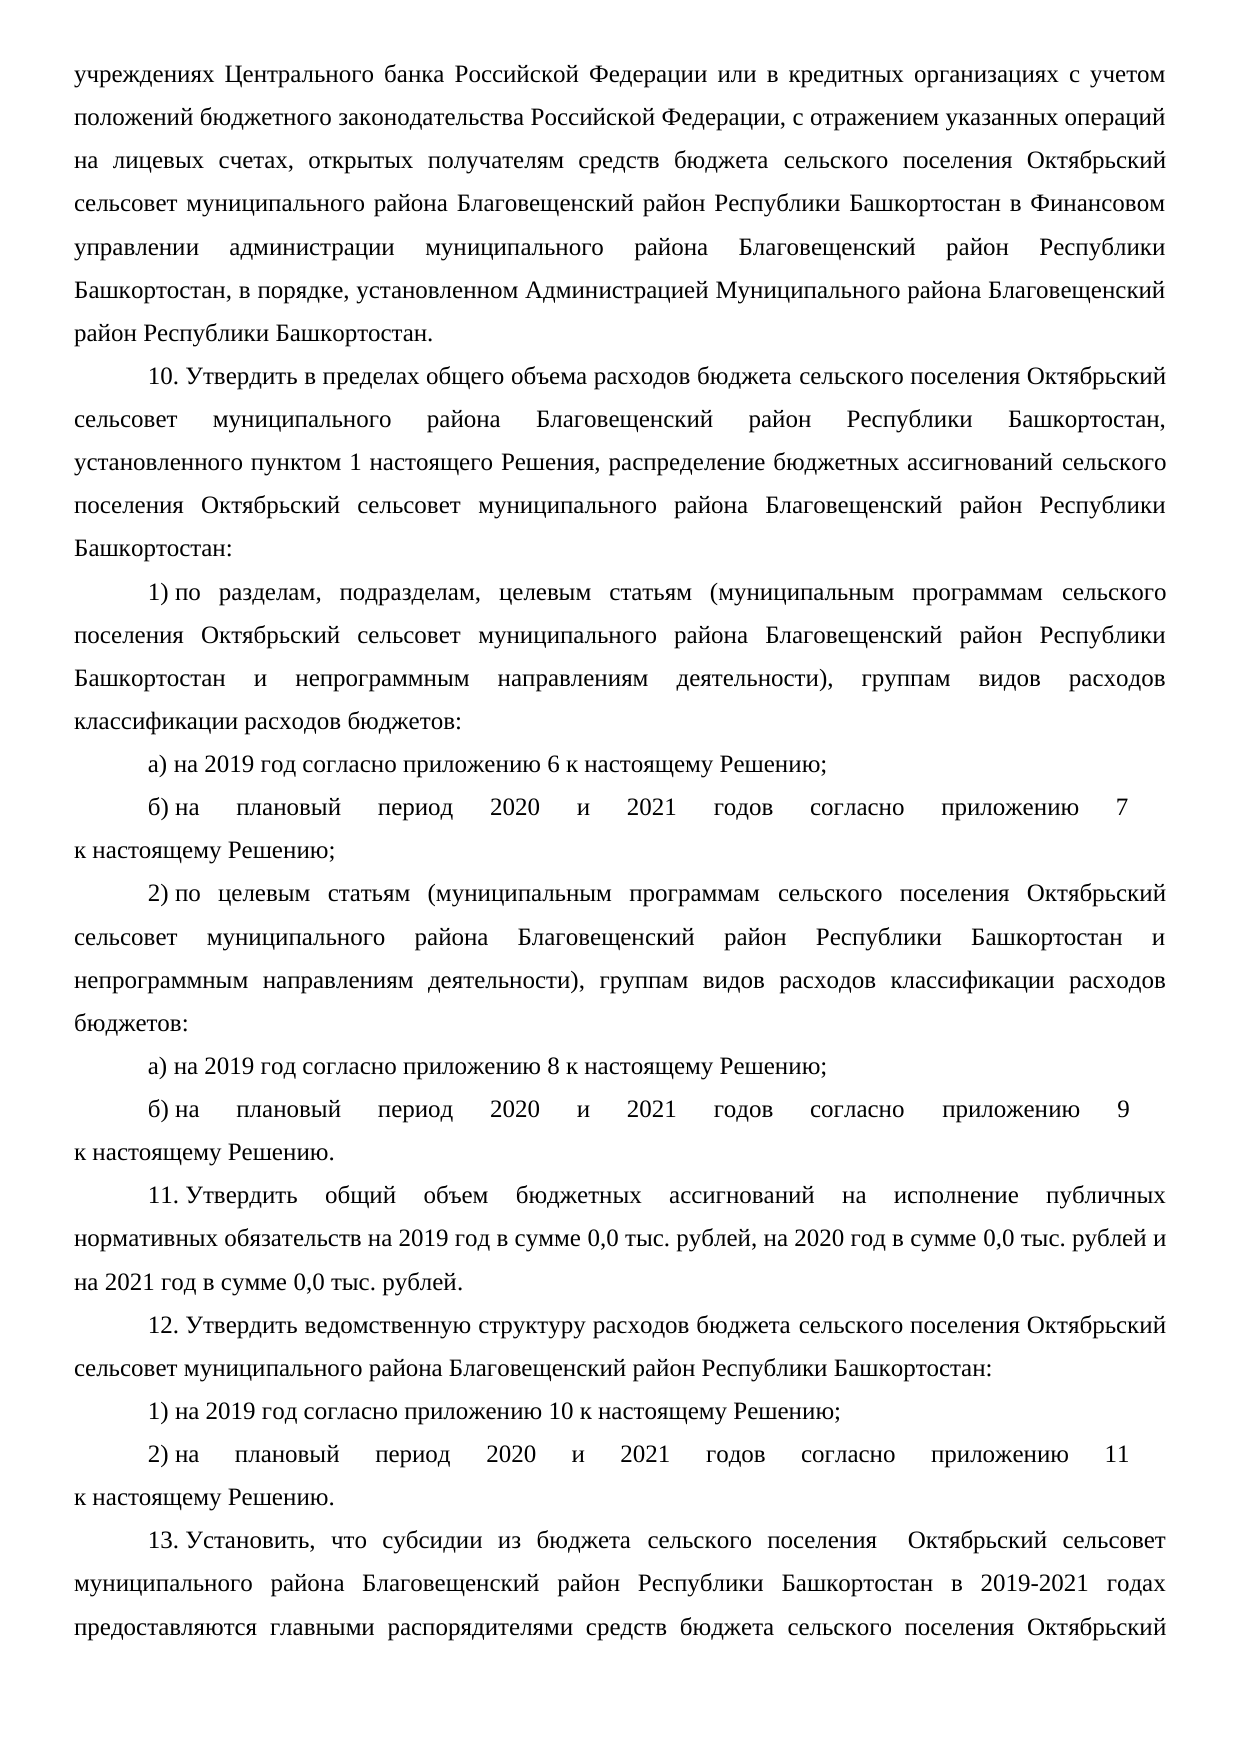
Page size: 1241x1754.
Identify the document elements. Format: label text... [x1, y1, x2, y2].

text 1) на 2019 год согласно приложению 10 к настоящему Решению; [74, 1396, 1166, 1425]
text а) на 2019 год согласно приложению 8 к настоящему Решению; [74, 1051, 1166, 1080]
text 11. Утвердить общий объем бюджетных ассигнований на исполнение публичных нормативных обязательств на 2019 год в сумме 0,0 тыс. рублей, на 2020 год в сумме 0,0 тыс. рублей и на 2021 год в сумме 0,0 тыс. рублей. [74, 1180, 1166, 1295]
text 2) на плановый период 2020 и 2021 годов согласно приложению 11 к настоящему Решению. [74, 1439, 1166, 1511]
text б) на плановый период 2020 и 2021 годов согласно приложению 7 к настоящему Решению; [74, 792, 1166, 864]
text а) на 2019 год согласно приложению 6 к настоящему Решению; [74, 749, 1166, 778]
text 10. Утвердить в пределах общего объема расходов бюджета сельского поселения Октябрьский сельсовет муниципального района Благовещенский район Республики Башкортостан, установленного пунктом 1 настоящего Решения, распределение бюджетных ассигнований сельского поселения Октябрьский сельсовет муниципального района Благовещенский район Республики Башкортостан: [74, 361, 1166, 562]
text 1) по разделам, подразделам, целевым статьям (муниципальным программам сельского поселения Октябрьский сельсовет муниципального района Благовещенский район Республики Башкортостан и непрограммным направлениям деятельности), группам видов расходов классификации расходов бюджетов: [74, 577, 1166, 735]
text б) на плановый период 2020 и 2021 годов согласно приложению 9 к настоящему Решению. [74, 1094, 1166, 1166]
text 2) по целевым статьям (муниципальным программам сельского поселения Октябрьский сельсовет муниципального района Благовещенский район Республики Башкортостан и непрограммным направлениям деятельности), группам видов расходов классификации расходов бюджетов: [74, 878, 1166, 1037]
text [74, 1525, 1166, 1640]
text 12. Утвердить ведомственную структуру расходов бюджета сельского поселения Октябрьский сельсовет муниципального района Благовещенский район Республики Башкортостан: [74, 1310, 1166, 1382]
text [74, 59, 1166, 347]
